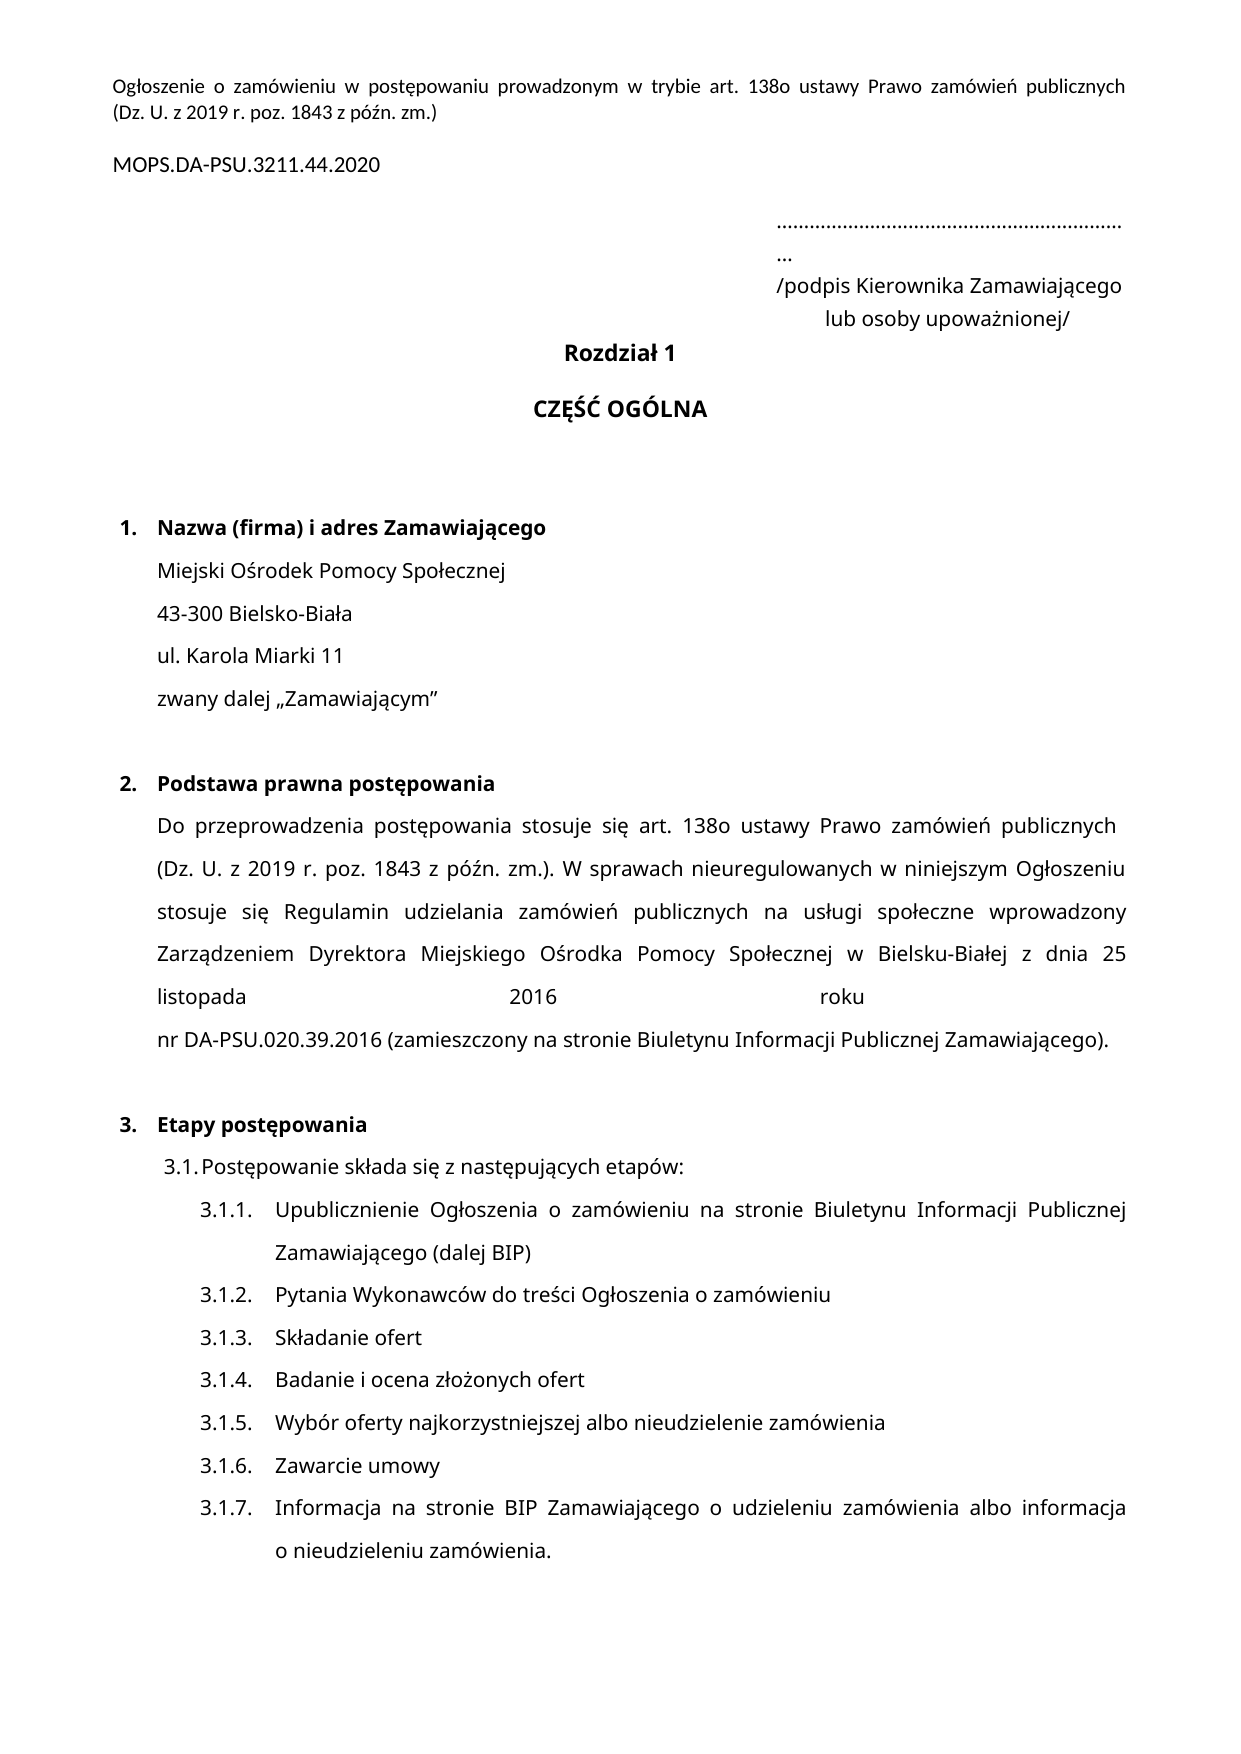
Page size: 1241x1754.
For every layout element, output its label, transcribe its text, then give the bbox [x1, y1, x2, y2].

list Miejski Ośrodek Pomocy Społecznej [157, 556, 1128, 584]
list ul. Karola Miarki 11 [157, 641, 1128, 670]
list Badanie i ocena złożonych ofert [200, 1366, 1128, 1394]
list Składanie ofert [200, 1323, 1128, 1351]
text /podpis Kierownika Zamawiającego [702, 271, 1128, 300]
list Pytania Wykonawców do treści Ogłoszenia o zamówieniu [200, 1280, 1128, 1309]
list zwany dalej „Zamawiającym” [157, 684, 1128, 712]
list Zawarcie umowy [200, 1451, 1128, 1479]
list Informacja na stronie BIP Zamawiającego o udzieleniu zamówienia albo informacja o nieudzieleniu zamówienia. [200, 1493, 1128, 1564]
list Wybór oferty najkorzystniejszej albo nieudzielenie zamówienia [200, 1408, 1128, 1437]
list Do przeprowadzenia postępowania stosuje się art. 138o ustawy Prawo zamówień publicznych (Dz. U. z 2019 r. poz. 1843 z późn. zm.). W sprawach nieuregulowanych w niniejszym Ogłoszeniu stosuje się Regulamin udzielania zamówień publicznych na usługi społeczne wprowadzony Zarządzeniem Dyrektora Miejskiego Ośrodka Pomocy Społecznej w Bielsku-Białej z dnia 25 listopada 2016 roku nr DA-PSU.020.39.2016 (zamieszczony na stronie Biuletynu Informacji Publicznej Zamawiającego). [157, 812, 1128, 1053]
text Rozdział 1 [112, 336, 1128, 368]
list Upublicznienie Ogłoszenia o zamówieniu na stronie Biuletynu Informacji Publicznej Zamawiającego (dalej BIP) [200, 1195, 1128, 1266]
list Postępowanie składa się z następujących etapów: [164, 1152, 1128, 1181]
list Etapy postępowania [119, 1110, 1128, 1138]
list Nazwa (firma) i adres Zamawiającego [119, 513, 1128, 542]
text ………………………………………………………… [776, 206, 1128, 267]
text CZĘŚĆ OGÓLNA [112, 393, 1128, 424]
list 43-300 Bielsko-Biała [157, 599, 1128, 627]
text lub osoby upoważnionej/ [702, 304, 1128, 332]
list Podstawa prawna postępowania [119, 769, 1128, 797]
